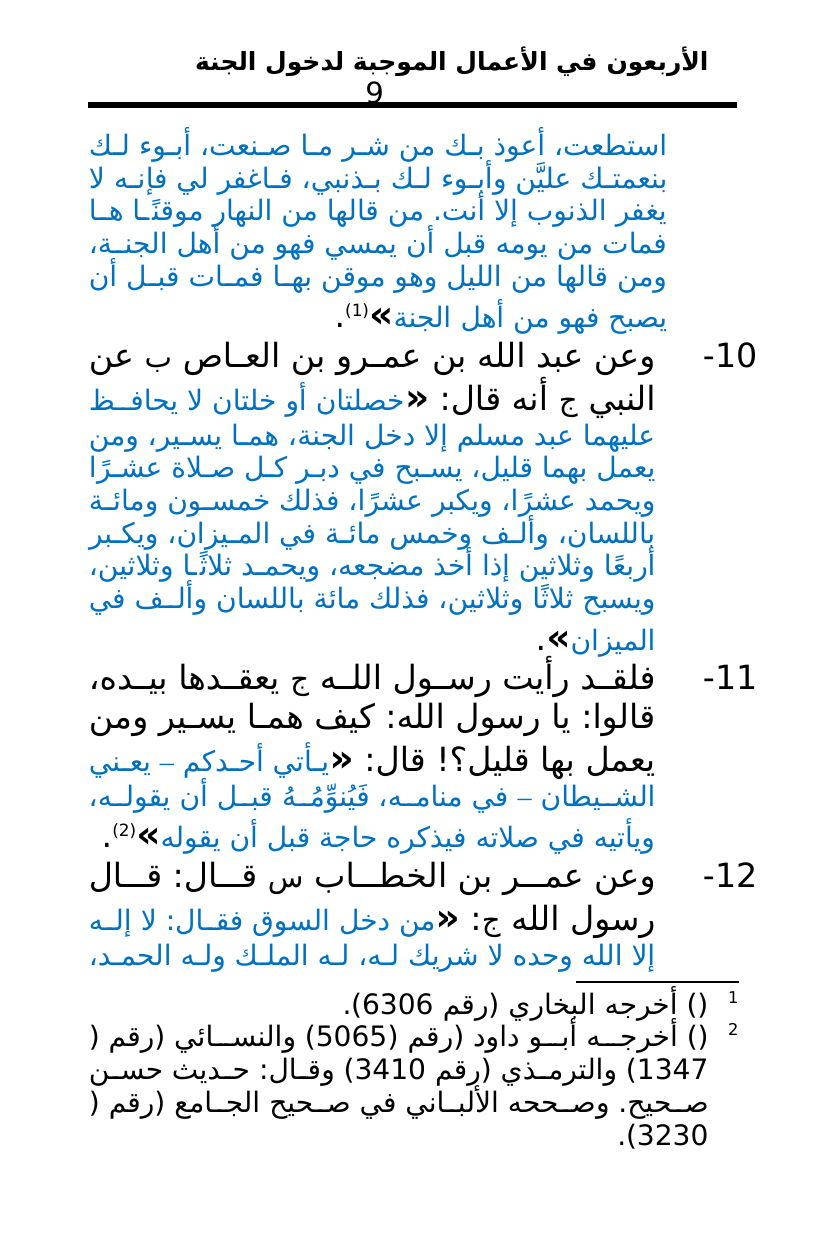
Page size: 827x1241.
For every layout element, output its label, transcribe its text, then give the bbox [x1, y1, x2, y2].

list وعن عبد الله بن عمرو بن العاص ب عن النبي ج أنه قال: «خصلتان أو خلتان لا يحافظ عليهما عبد مسلم إلا دخل الجنة، هما يسير، ومن يعمل بهما قليل، يسبح في دبر كل صلاة عشرًا ويحمد عشرًا، ويكبر عشرًا، فذلك خمسون ومائة باللسان، وألف وخمس مائة في الميزان، ويكبر أربعًا وثلاثين إذا أخذ مضجعه، ويحمد ثلاثًا وثلاثين، ويسبح ثلاثًا وثلاثين، فذلك مائة باللسان وألف في الميزان». [89, 336, 703, 659]
list فلقد رأيت رسول الله ج يعقدها بيده، قالوا: يا رسول الله: كيف هما يسير ومن يعمل بها قليل؟! قال: «يأتي أحدكم – يعني الشيطان – في منامه، فَيُنوِّمُهُ قبل أن يقوله، ويأتيه في صلاته فيذكره حاجة قبل أن يقوله»(). [89, 659, 703, 857]
list وعن شداد بن أوس س عن النبي ج قال: «سيد الاستغفار أن يقول: اللهم أنت ربي لا إله إلا أنت، خلقتني وأنا عبدك، وأنا على عهدك ووعدك ما استطعت، أعوذ بك من شر ما صنعت، أبوء لك بنعمتك عليَّن وأبوء لك بذنبي، فاغفر لي فإنه لا يغفر الذنوب إلا أنت. من قالها من النهار موقنًا ها فمات من يومه قبل أن يمسي فهو من أهل الجنة، ومن قالها من الليل وهو موقن بها فمات قبل أن يصبح فهو من أهل الجنة»(). [89, 129, 703, 336]
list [89, 857, 703, 972]
